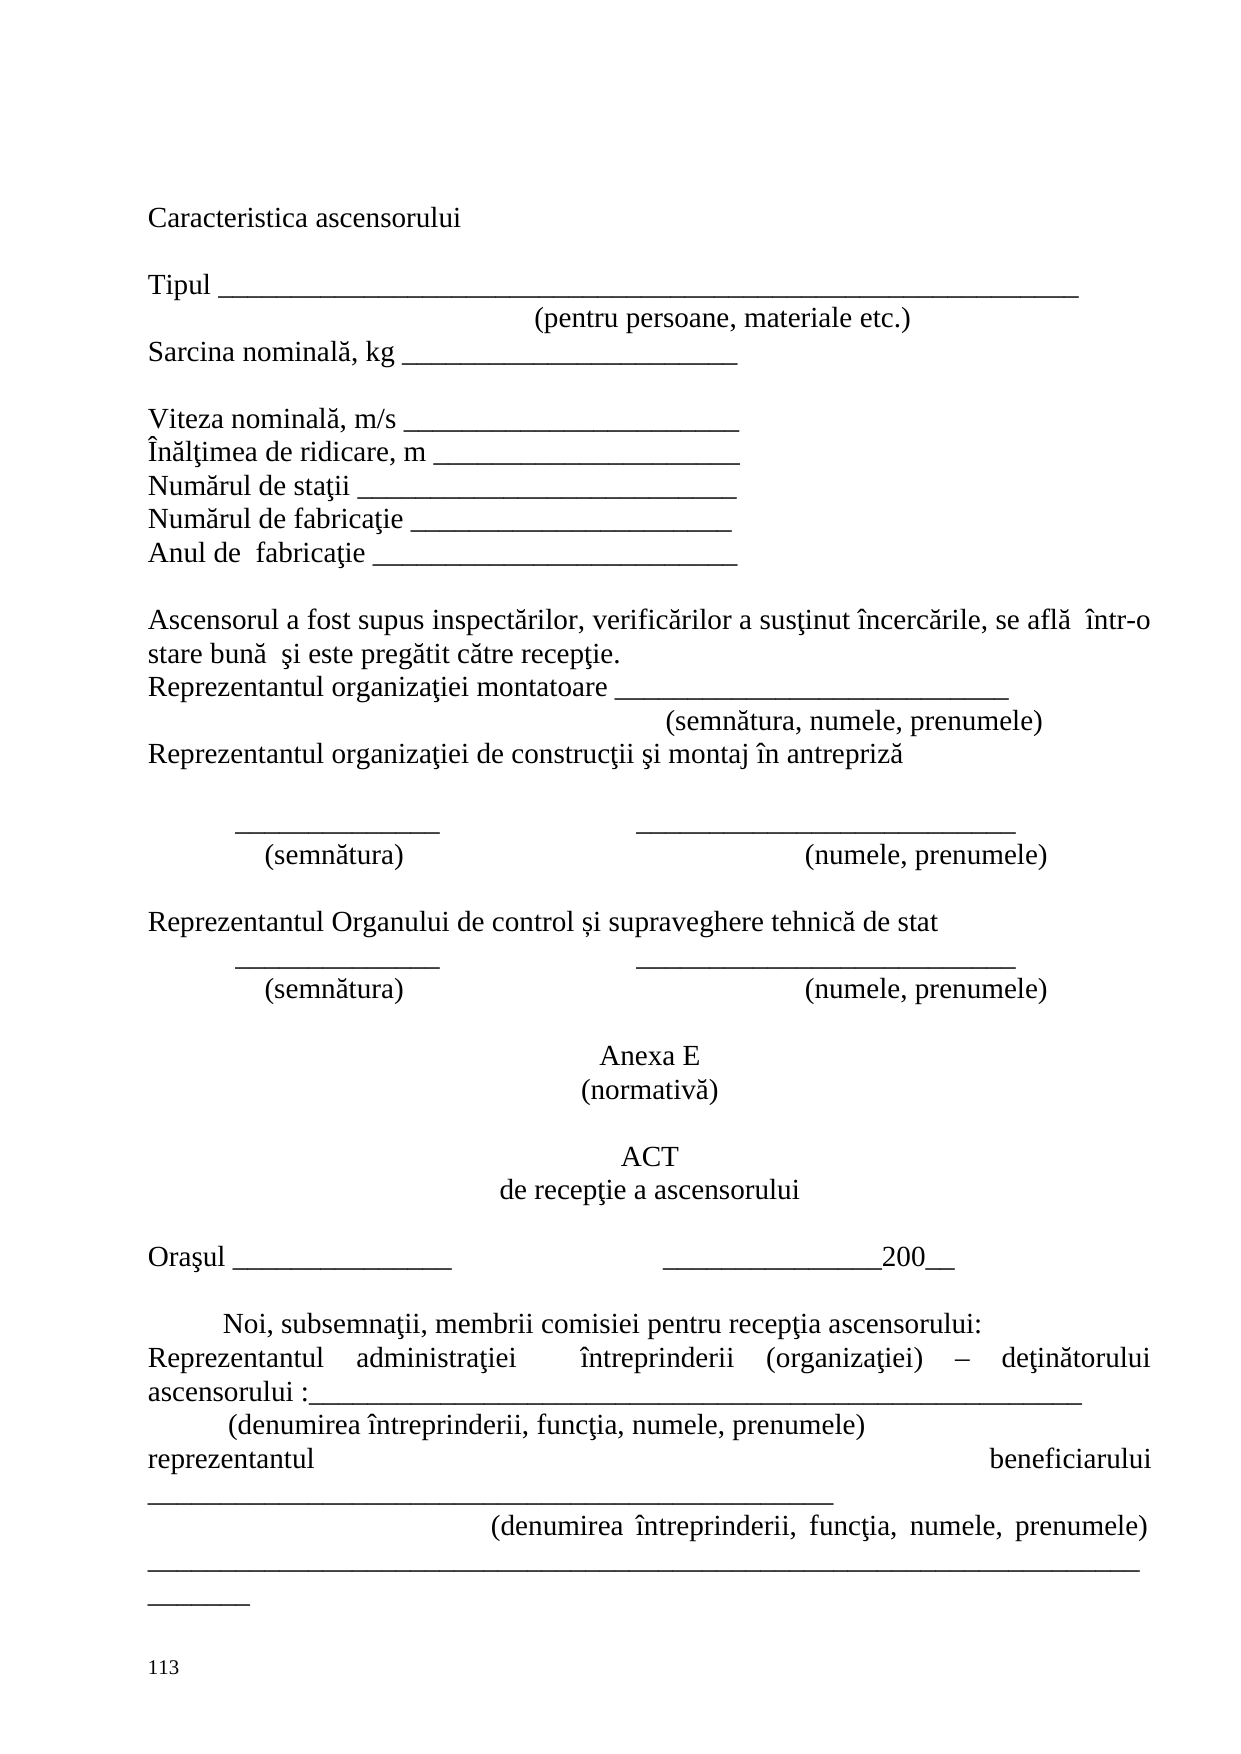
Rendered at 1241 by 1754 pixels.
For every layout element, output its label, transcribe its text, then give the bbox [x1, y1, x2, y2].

text reprezentantul beneficiarului _______________________________________________ [148, 1441, 1152, 1508]
text Viteza nominală, m/s _______________________ [148, 401, 1152, 434]
text Reprezentantul organizaţiei montatoare ___________________________ [148, 669, 1152, 703]
text (semnătura) (numele, prenumele) [148, 837, 1152, 871]
text Tipul ___________________________________________________________ [148, 267, 1152, 300]
text Reprezentantul Organului de control și supraveghere tehnică de stat [148, 904, 1152, 938]
text ______________ __________________________ [148, 938, 1152, 971]
text Anexa E [148, 1038, 1152, 1072]
text Sarcina nominală, kg _______________________ [148, 334, 1152, 367]
text Oraşul _______________ _______________200__ [148, 1239, 1152, 1273]
text (normativă) [148, 1072, 1152, 1105]
text (pentru persoane, materiale etc.) [148, 300, 1152, 334]
text Numărul de staţii __________________________ [148, 468, 1152, 502]
text Înălţimea de ridicare, m _____________________ [148, 434, 1152, 468]
text Caracteristica ascensorului [148, 200, 1152, 233]
text Ascensorul a fost supus inspectărilor, verificărilor a susţinut încercările, se află într-o stare bună şi este pregătit către recepţie. [148, 602, 1152, 669]
text (semnătura) (numele, prenumele) [148, 971, 1152, 1005]
text Numărul de fabricaţie ______________________ [148, 502, 1152, 535]
text de recepţie a ascensorului [148, 1172, 1152, 1206]
text Anul de fabricaţie _________________________ [148, 535, 1152, 569]
text ______________ __________________________ [148, 803, 1152, 837]
text ACT [148, 1139, 1152, 1172]
text (denumirea întreprinderii, funcţia, numele, prenumele) [148, 1407, 1152, 1441]
text Reprezentantul administraţiei întreprinderii (organizaţiei) – deţinătorului ascensorului :_____________________________________________________ [148, 1340, 1152, 1407]
text Noi, subsemnaţii, membrii comisiei pentru recepţia ascensorului: [148, 1307, 1152, 1340]
text (semnătura, numele, prenumele) [148, 703, 1152, 736]
text (denumirea întreprinderii, funcţia, numele, prenumele) ___________________________________________________________________________ [148, 1508, 1152, 1608]
text Reprezentantul organizaţiei de construcţii şi montaj în antrepriză [148, 736, 1152, 770]
